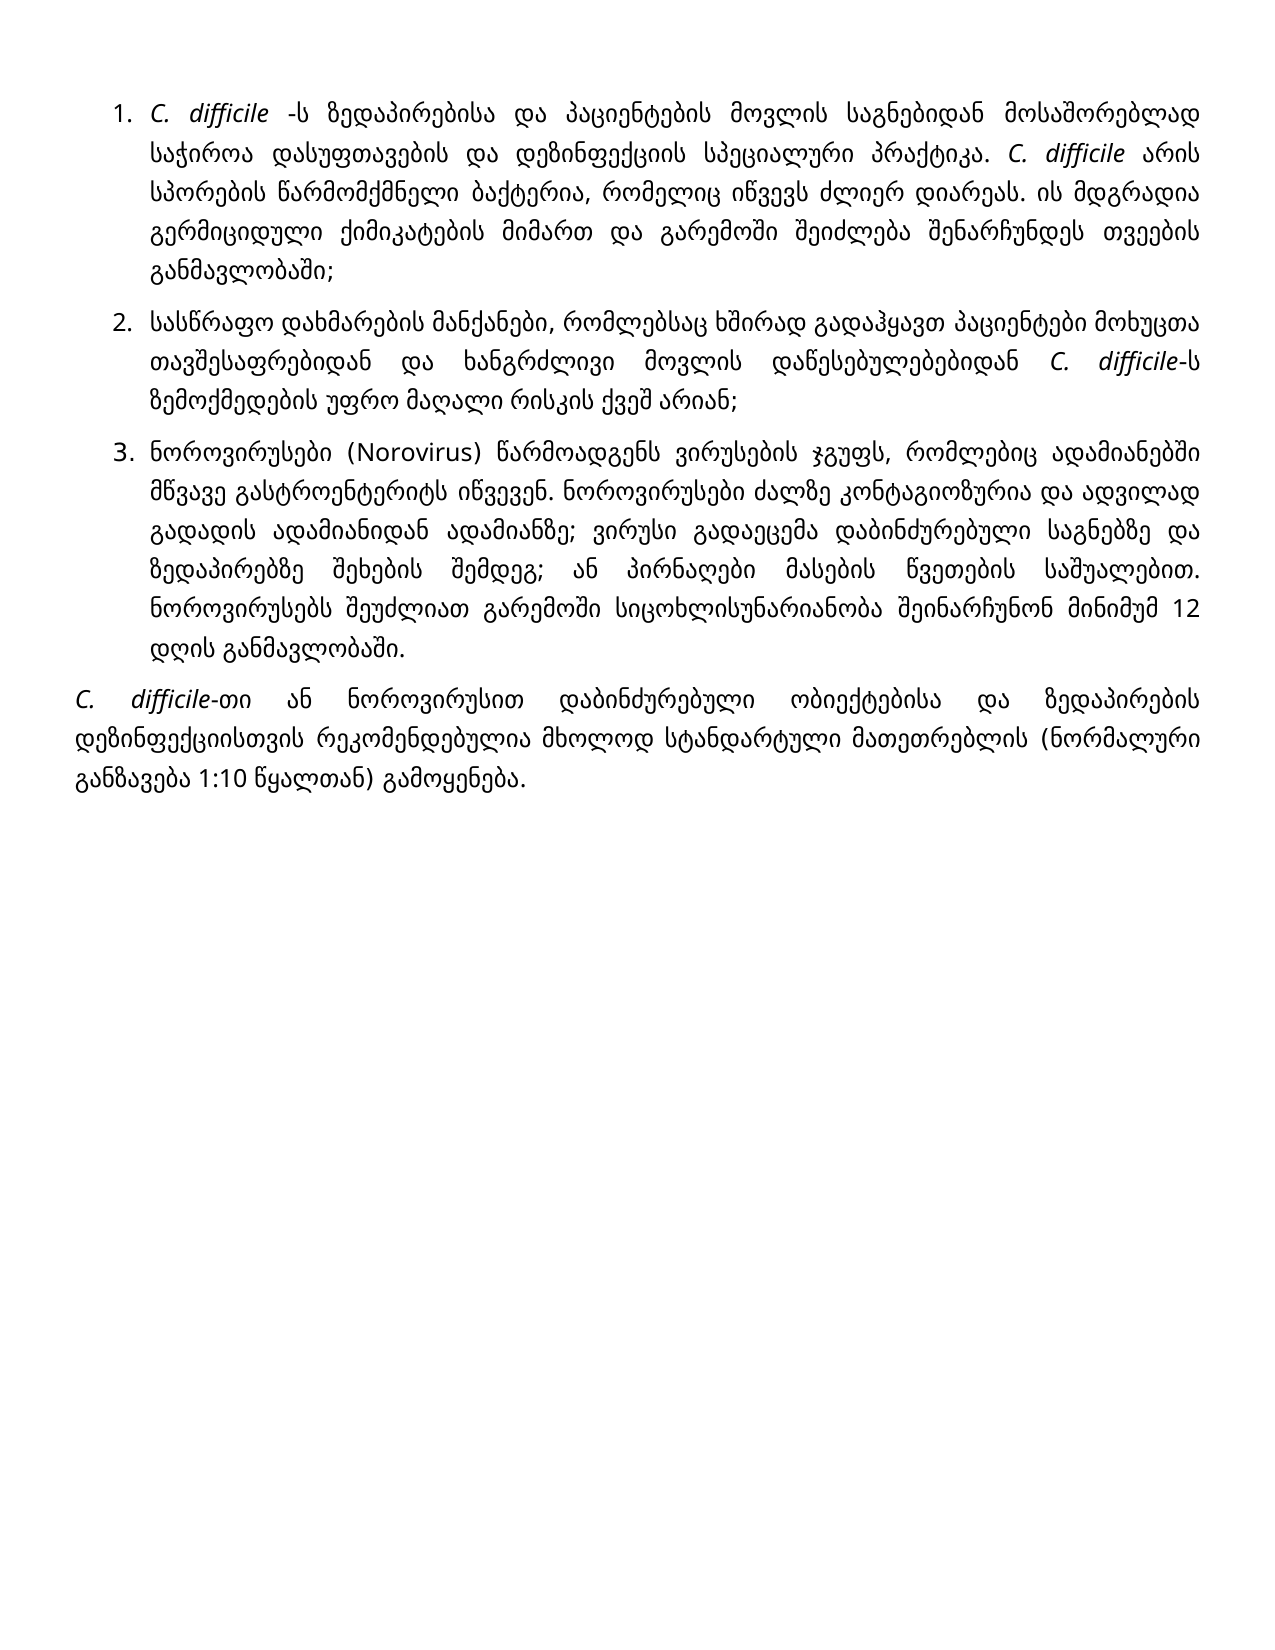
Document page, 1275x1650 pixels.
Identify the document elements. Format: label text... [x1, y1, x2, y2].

list C. difficile -ს ზედაპირებისა და პაციენტების მოვლის საგნებიდან მოსაშორებლად საჭიროა დასუფთავების და დეზინფექციის სპეციალური პრაქტიკა. C. difficile არის სპორების წარმომქმნელი ბაქტერია, რომელიც იწვევს ძლიერ დიარეას. ის მდგრადია გერმიციდული ქიმიკატების მიმართ და გარემოში შეიძლება შენარჩუნდეს თვეების განმავლობაში; [112, 96, 1200, 287]
list ნოროვირუსები (Norovirus) წარმოადგენს ვირუსების ჯგუფს, რომლებიც ადამიანებში მწვავე გასტროენტერიტს იწვევენ. ნოროვირუსები ძალზე კონტაგიოზურია და ადვილად გადადის ადამიანიდან ადამიანზე; ვირუსი გადაეცემა დაბინძურებული საგნებზე და ზედაპირებზე შეხების შემდეგ; ან პირნაღები მასების წვეთების საშუალებით. ნოროვირუსებს შეუძლიათ გარემოში სიცოხლისუნარიანობა შეინარჩუნონ მინიმუმ 12 დღის განმავლობაში. [112, 434, 1200, 664]
list სასწრაფო დახმარების მანქანები, რომლებსაც ხშირად გადაჰყავთ პაციენტები მოხუცთა თავშესაფრებიდან და ხანგრძლივი მოვლის დაწესებულებებიდან C. difficile-ს ზემოქმედების უფრო მაღალი რისკის ქვეშ არიან; [112, 304, 1200, 417]
text C. difficile-თი ან ნოროვირუსით დაბინძურებული ობიექტებისა და ზედაპირების დეზინფექციისთვის რეკომენდებულია მხოლოდ სტანდარტული მათეთრებლის (ნორმალური განზავება 1:10 წყალთან) გამოყენება. [74, 682, 1200, 794]
